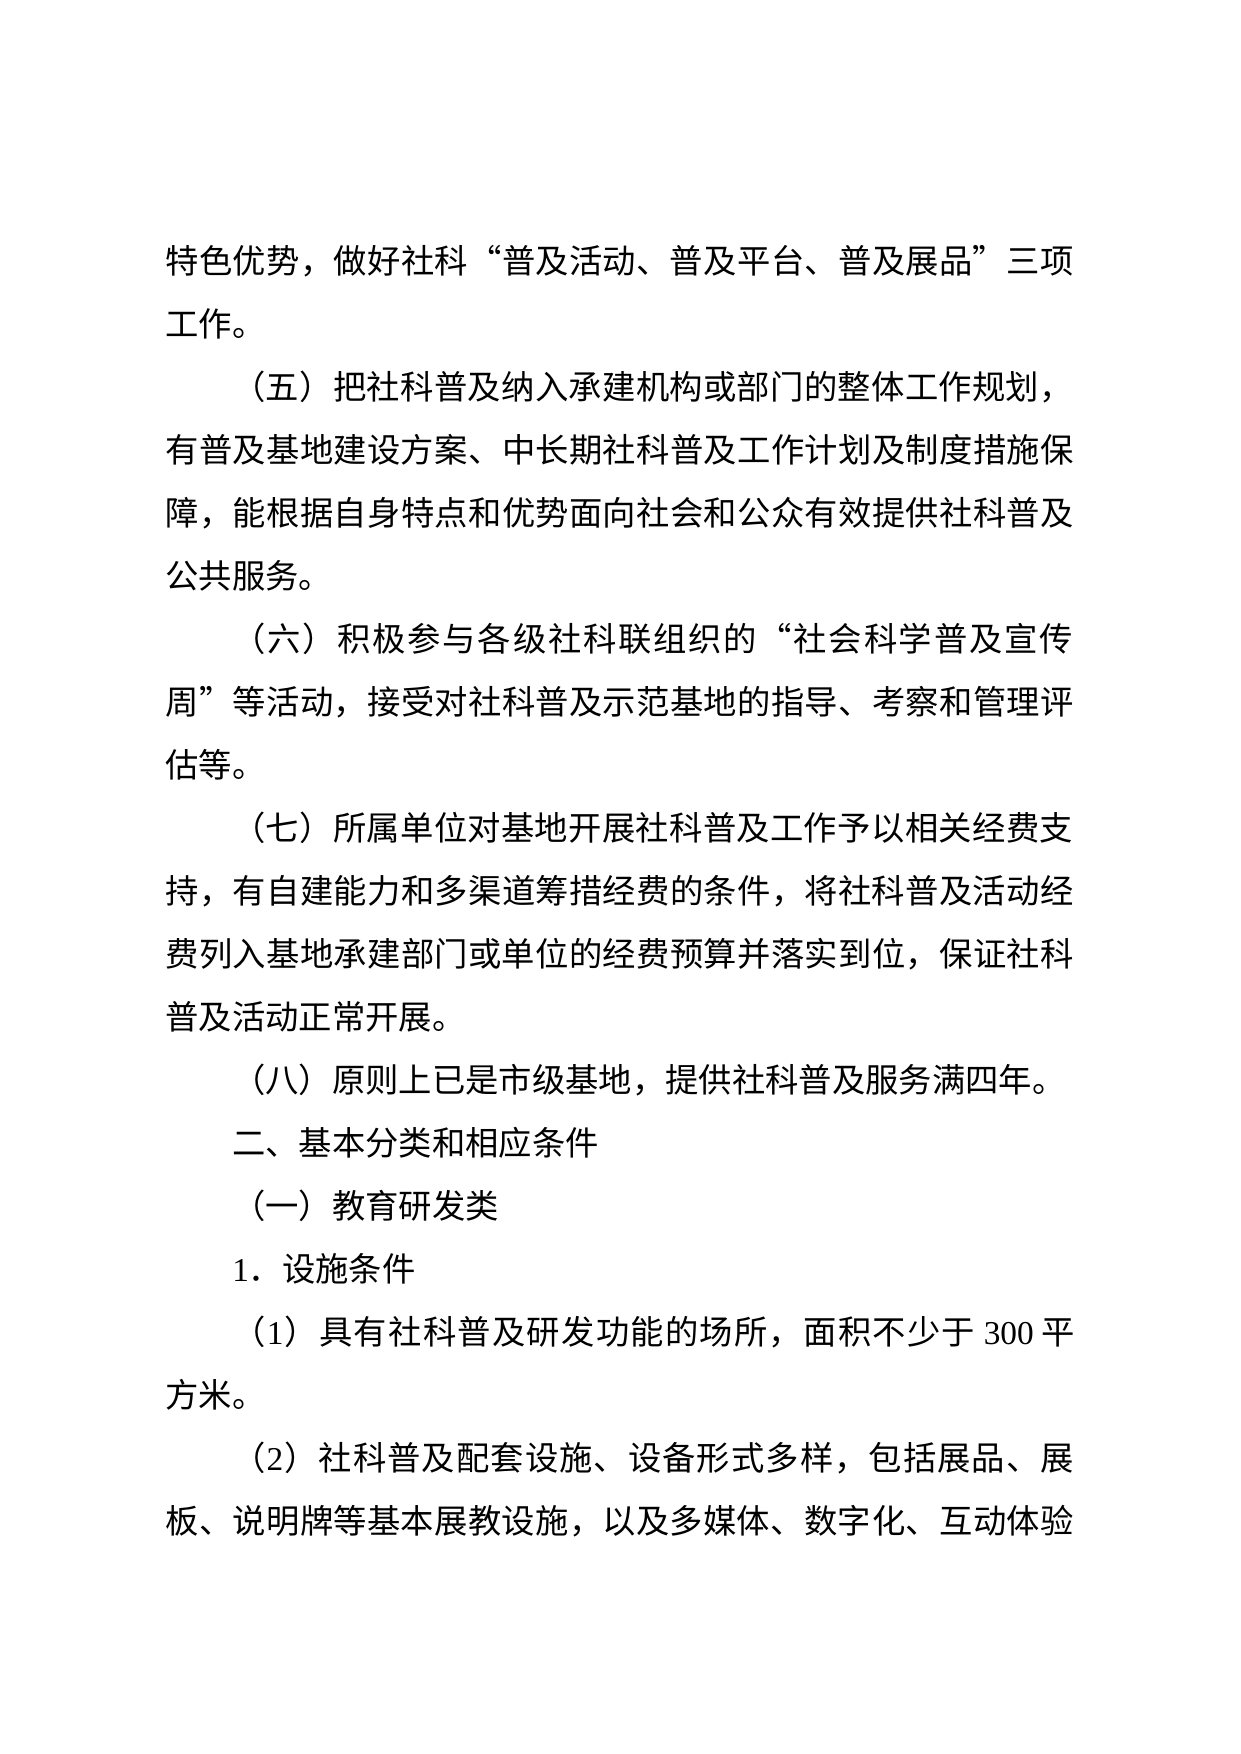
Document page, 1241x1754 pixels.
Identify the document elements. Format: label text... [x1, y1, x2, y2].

text （1）具有社科普及研发功能的场所，面积不少于300平方米。 [165, 1298, 1075, 1424]
text 1．设施条件 [165, 1235, 1075, 1298]
text （一）教育研发类 [165, 1172, 1075, 1235]
text （五）把社科普及纳入承建机构或部门的整体工作规划，有普及基地建设方案、中长期社科普及工作计划及制度措施保障，能根据自身特点和优势面向社会和公众有效提供社科普及公共服务。 [165, 353, 1075, 605]
text （七）所属单位对基地开展社科普及工作予以相关经费支持，有自建能力和多渠道筹措经费的条件，将社科普及活动经费列入基地承建部门或单位的经费预算并落实到位，保证社科普及活动正常开展。 [165, 794, 1075, 1046]
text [165, 1424, 1075, 1551]
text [165, 227, 1075, 353]
text 二、基本分类和相应条件 [165, 1109, 1075, 1172]
text （八）原则上已是市级基地，提供社科普及服务满四年。 [165, 1046, 1075, 1109]
text （六）积极参与各级社科联组织的“社会科学普及宣传周”等活动，接受对社科普及示范基地的指导、考察和管理评估等。 [165, 605, 1075, 794]
